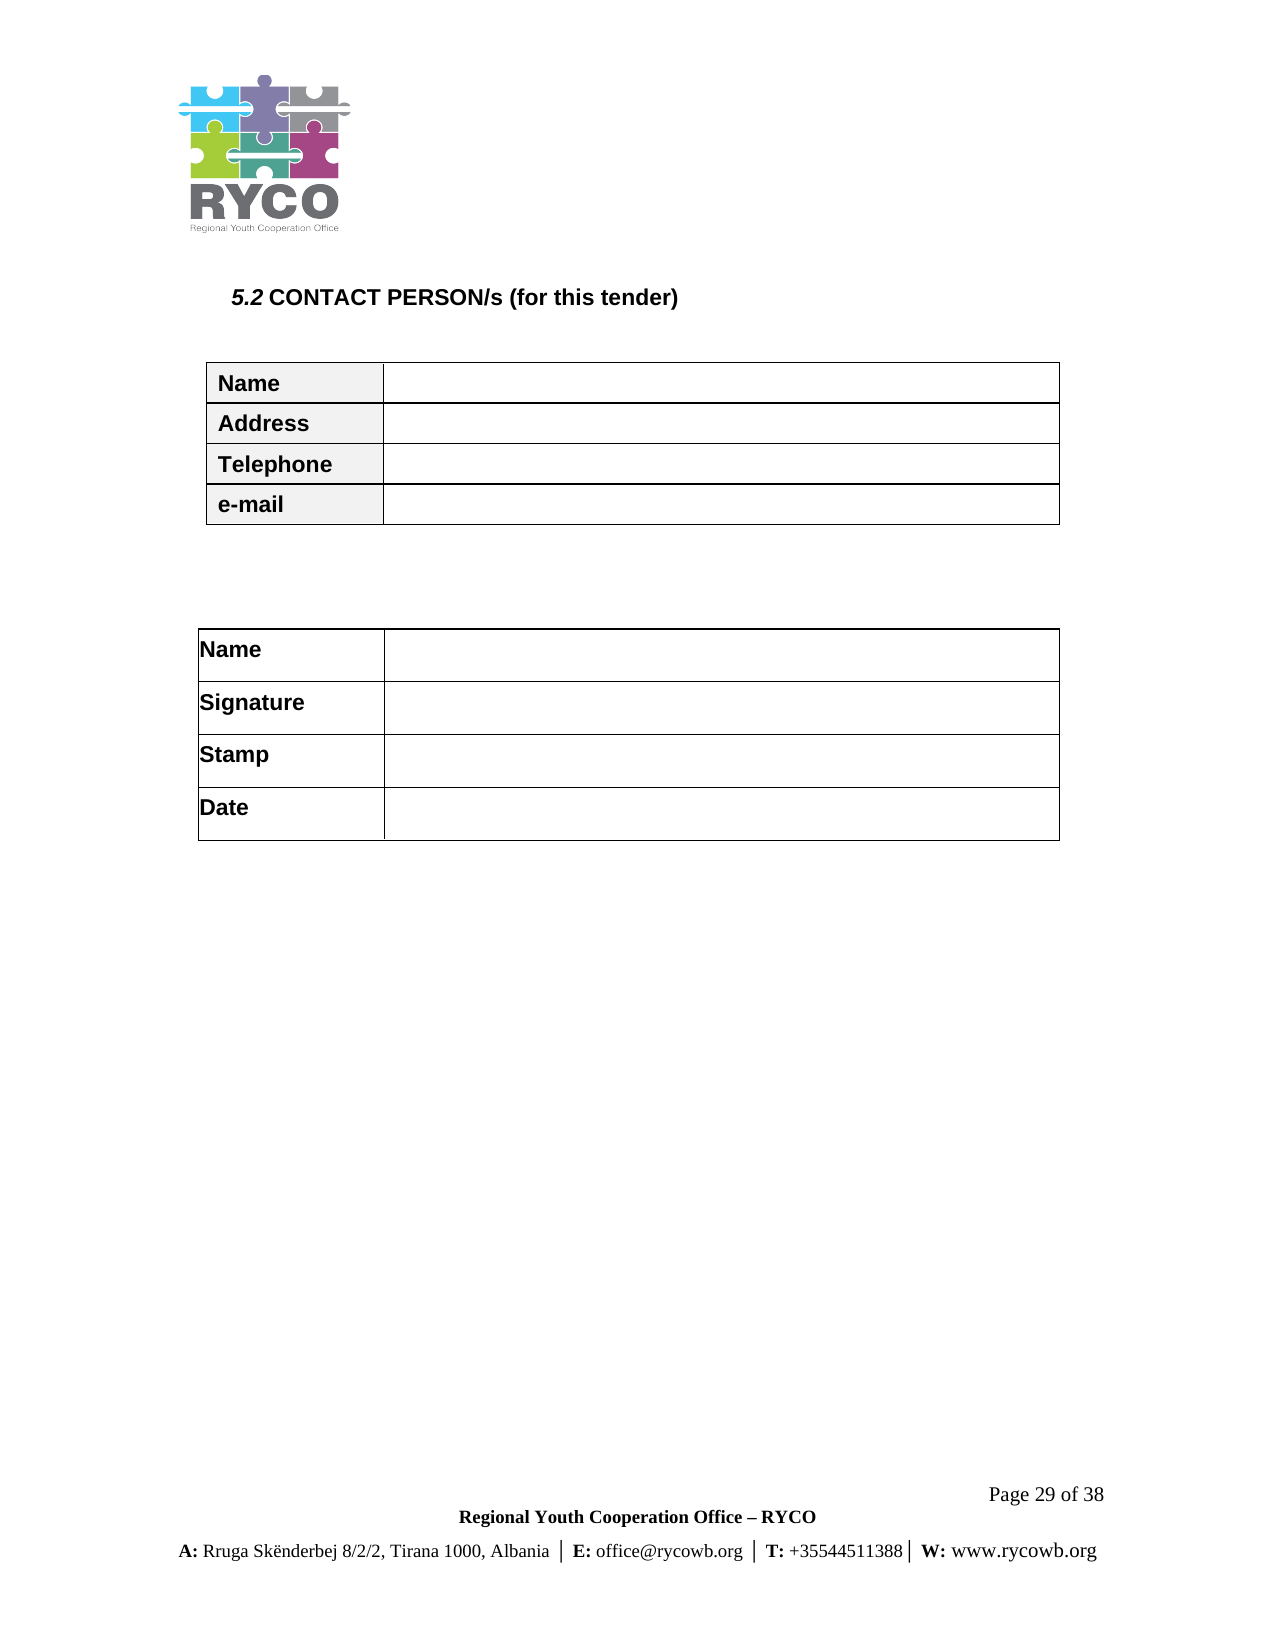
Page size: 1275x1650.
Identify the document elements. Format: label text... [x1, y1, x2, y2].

picture [178, 75, 351, 233]
table_cell [385, 682, 1059, 734]
table_cell [384, 485, 1059, 523]
table_cell [384, 404, 1059, 443]
list CONTACT PERSON/s (for this tender) [231, 284, 1125, 311]
table_cell e-mail [207, 485, 383, 523]
table_cell Telephone [207, 444, 383, 483]
table_cell Address [207, 404, 383, 443]
table_header [385, 630, 1059, 681]
table_cell [384, 444, 1059, 483]
table_cell Stamp [199, 735, 384, 787]
table_header Name [207, 363, 383, 402]
table_cell Date [199, 788, 384, 839]
table_cell [385, 735, 1059, 787]
table_header Name [199, 630, 384, 681]
table_header [384, 363, 1059, 402]
table_cell [385, 788, 1059, 839]
table_cell Signature [199, 682, 384, 734]
